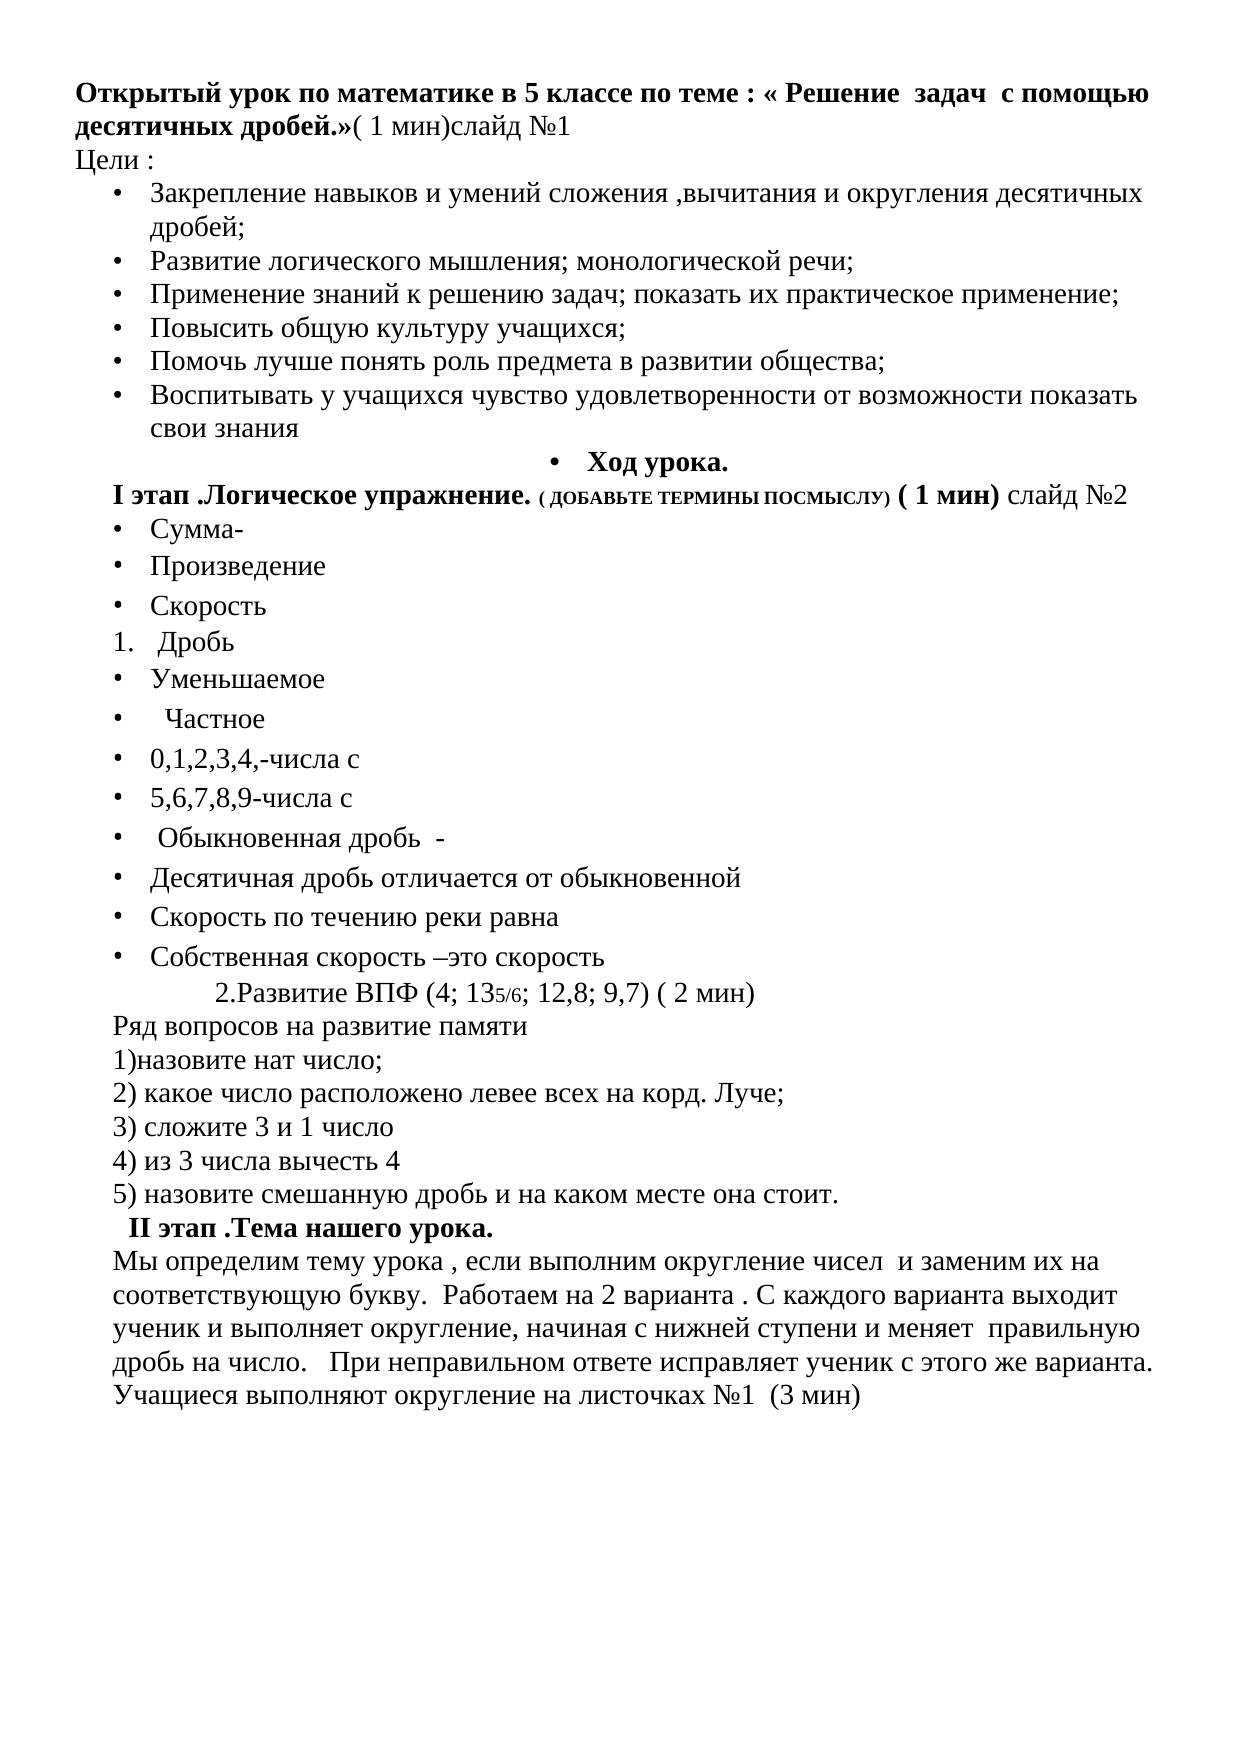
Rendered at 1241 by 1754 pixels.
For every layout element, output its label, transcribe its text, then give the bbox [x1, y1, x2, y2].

text 4) из 3 числа вычесть 4 [112, 1143, 1165, 1176]
list Частное [112, 697, 1165, 737]
list Обыкновенная дробь - [112, 816, 1165, 856]
text 1)назовите нат число; [112, 1042, 1165, 1076]
text 5) назовите смешанную дробь и на каком месте она стоит. [112, 1176, 1165, 1210]
list Скорость по течению реки равна [112, 896, 1165, 935]
list Уменьшаемое [112, 657, 1165, 697]
text II этап .Тема нашего урока. [112, 1210, 1165, 1243]
text I этап .Логическое упражнение. ( ДОБАВЬТЕ ТЕРМИНЫ ПОСМЫСЛУ) ( 1 мин) слайд №2 [112, 477, 1165, 511]
text Открытый урок по математике в 5 классе по теме : « Решение задач с помощью десятичных дробей.»( 1 мин)слайд №1 [75, 75, 1165, 142]
list 0,1,2,3,4,-числа с [112, 737, 1165, 777]
text Цели : [75, 142, 1165, 176]
list Воспитывать у учащихся чувство удовлетворенности от возможности показать свои знания [112, 377, 1165, 444]
text Мы определим тему урока , если выполним округление чисел и заменим их на соответствующую букву. Работаем на 2 варианта . С каждого варианта выходит ученик и выполняет округление, начиная с нижней ступени и меняет правильную дробь на число. При неправильном ответе исправляет ученик с этого же варианта. [112, 1243, 1165, 1377]
text Учащиеся выполняют округление на листочках №1 (3 мин) [112, 1377, 1165, 1411]
list Применение знаний к решению задач; показать их практическое применение; [112, 276, 1165, 310]
list Повысить общую культуру учащихся; [112, 310, 1165, 343]
list Десятичная дробь отличается от обыкновенной [112, 856, 1165, 896]
list Закрепление навыков и умений сложения ,вычитания и округления десятичных дробей; [112, 176, 1165, 243]
list Дробь [112, 624, 1165, 657]
text 2) какое число расположено левее всех на корд. Луче; [112, 1076, 1165, 1109]
list Собственная скорость –это скорость [112, 935, 1165, 975]
list Скорость [112, 584, 1165, 624]
text 2.Развитие ВПФ (4; 135/6; 12,8; 9,7) ( 2 мин) [112, 975, 1165, 1008]
list Произведение [112, 544, 1165, 584]
list Развитие логического мышления; монологической речи; [112, 243, 1165, 276]
list 5,6,7,8,9-числа с [112, 777, 1165, 816]
list Сумма- [112, 511, 1165, 544]
list Ход урока. [112, 444, 1165, 477]
text Ряд вопросов на развитие памяти [112, 1008, 1165, 1042]
list Помочь лучше понять роль предмета в развитии общества; [112, 343, 1165, 377]
text 3) сложите 3 и 1 число [112, 1109, 1165, 1143]
